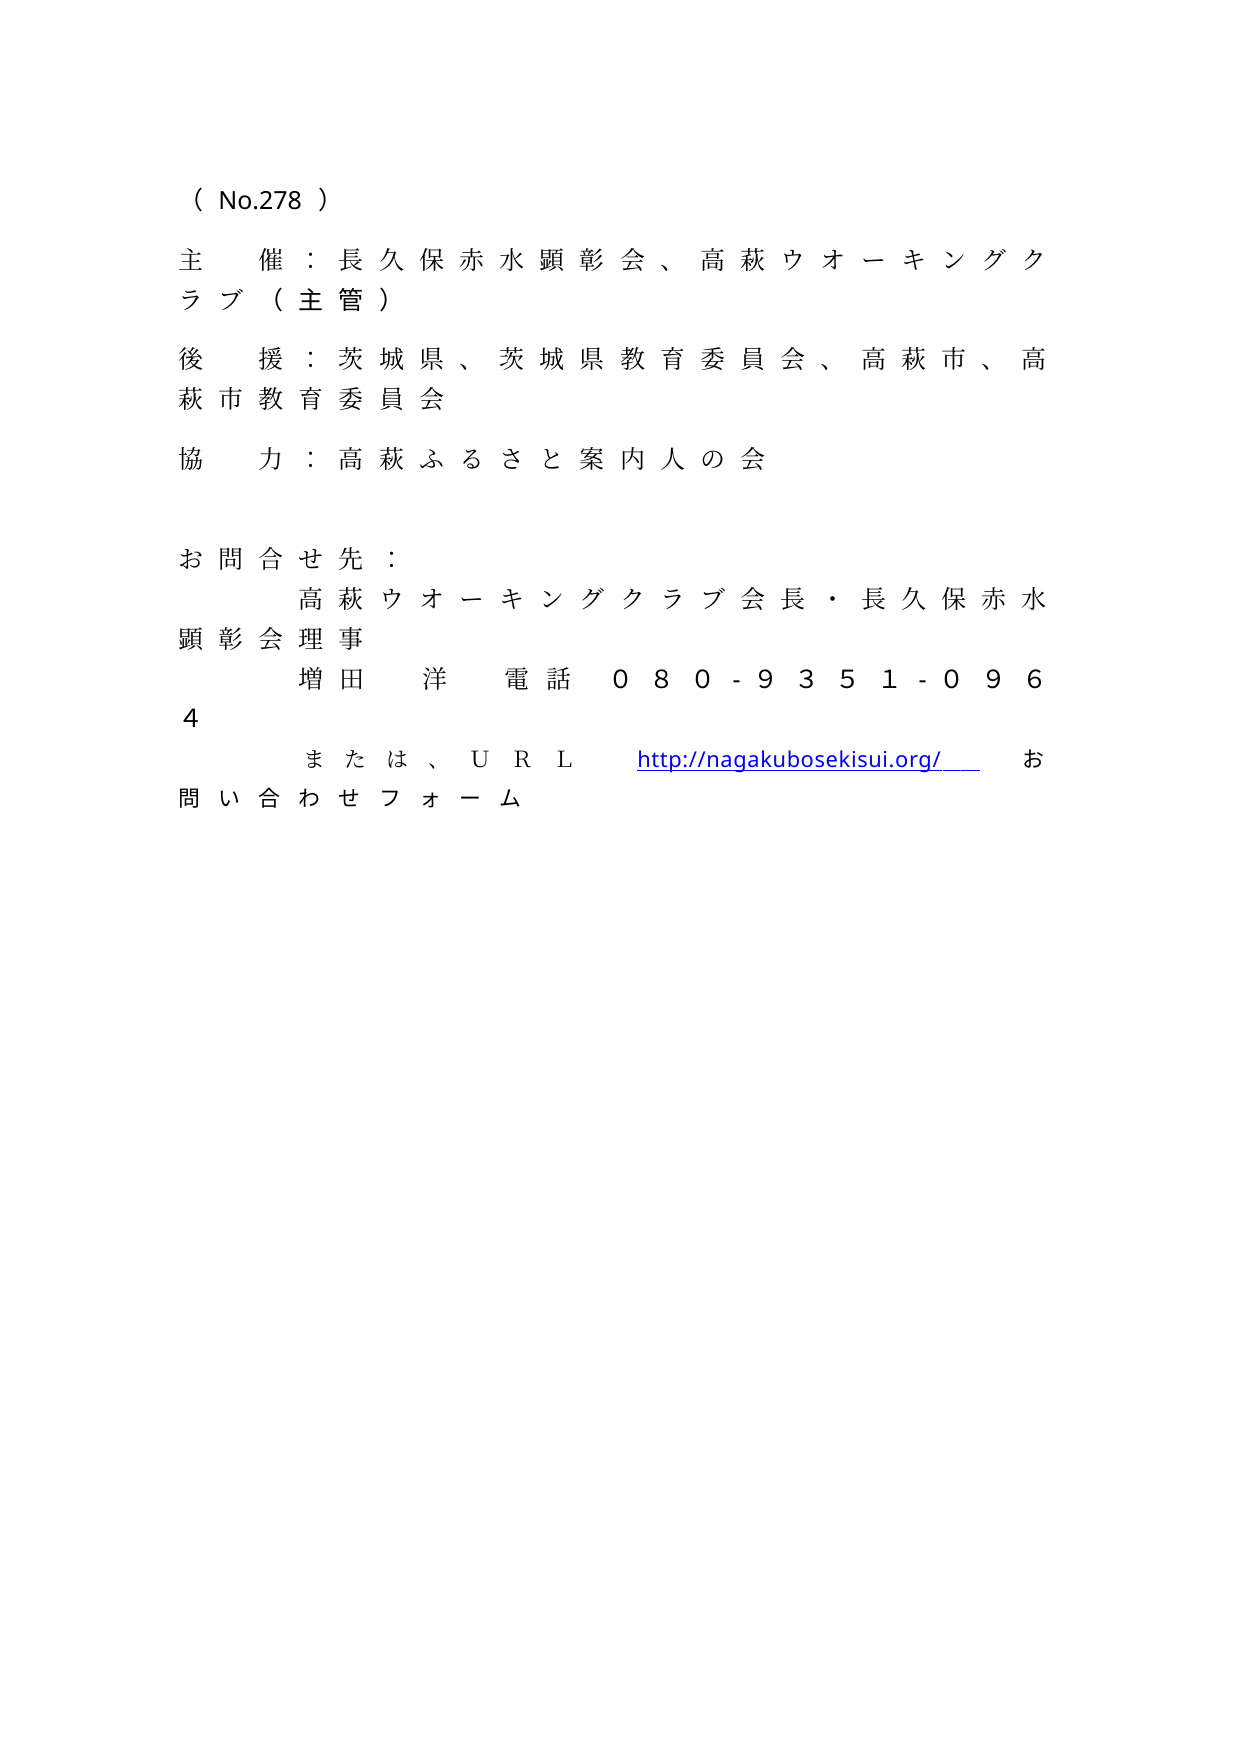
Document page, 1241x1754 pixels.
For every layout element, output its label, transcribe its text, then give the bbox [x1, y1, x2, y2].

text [178, 179, 1062, 219]
text 高萩ウオーキングクラブ会長・長久保赤水顕彰会理事 [178, 577, 1062, 657]
text お問合せ先： [178, 538, 1062, 577]
text 主 催：長久保赤水顕彰会、高萩ウオーキングクラブ（主管） [178, 238, 1062, 318]
text 増田 洋 電話 ０８０-９３５１-０９６４ [178, 657, 1062, 737]
text または、ＵＲＬ http://nagakubosekisui.org/ お問い合わせフォーム [178, 737, 1062, 817]
text 協 力：高萩ふるさと案内人の会 [178, 438, 1062, 478]
text 後 援：茨城県、茨城県教育委員会、高萩市、高萩市教育委員会 [178, 338, 1062, 418]
